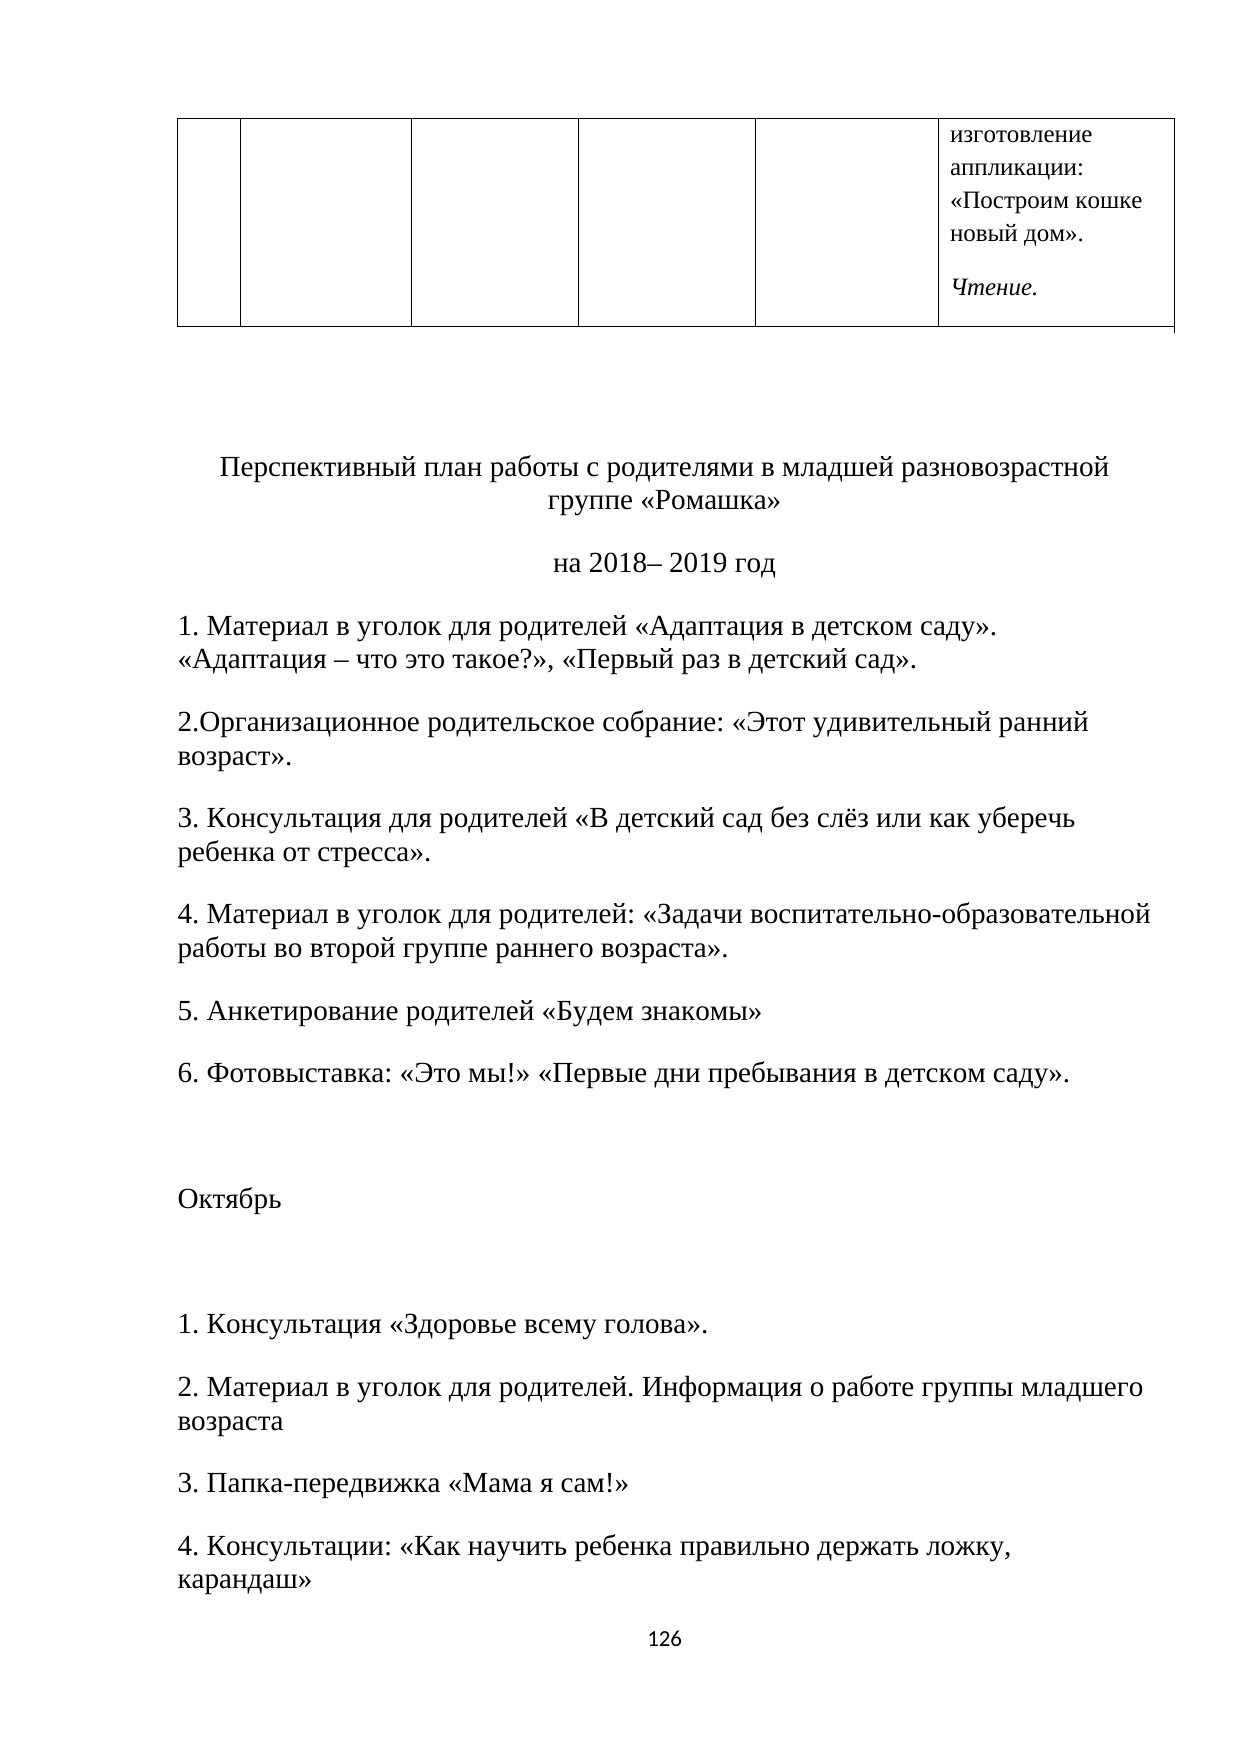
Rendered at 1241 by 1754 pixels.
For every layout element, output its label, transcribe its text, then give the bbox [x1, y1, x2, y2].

text 4. Материал в уголок для родителей: «Задачи воспитательно-образовательной работы во второй группе раннего возраста». [177, 897, 1152, 964]
text 3. Папка-передвижка «Мама я сам!» [177, 1465, 1152, 1499]
text 4. Консультации: «Как научить ребенка правильно держать ложку, карандаш» [177, 1528, 1152, 1595]
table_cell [412, 119, 578, 326]
text Октябрь [177, 1181, 1152, 1214]
text на 2018– 2019 год [177, 545, 1152, 579]
text 1. Материал в уголок для родителей «Адаптация в детском саду». «Адаптация – что это такое?», «Первый раз в детский сад». [177, 608, 1152, 675]
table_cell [579, 119, 755, 326]
text 3. Консультация для родителей «В детский сад без слёз или как уберечь ребенка от стресса». [177, 800, 1152, 867]
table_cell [756, 119, 938, 326]
text 6. Фотовыставка: «Это мы!» «Первые дни пребывания в детском саду». [177, 1056, 1152, 1089]
text 5. Анкетирование родителей «Будем знакомы» [177, 993, 1152, 1026]
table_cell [241, 119, 411, 326]
text 2. Материал в уголок для родителей. Информация о работе группы младшего возраста [177, 1369, 1152, 1436]
text Перспективный план работы с родителями в младшей разновозрастной группе «Ромашка» [177, 449, 1152, 516]
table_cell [939, 119, 1174, 326]
table_cell [178, 119, 240, 326]
table_cell [177, 327, 1174, 333]
text 1. Консультация «Здоровье всему голова». [177, 1306, 1152, 1340]
text 2.Организационное родительское собрание: «Этот удивительный ранний возраст». [177, 704, 1152, 771]
